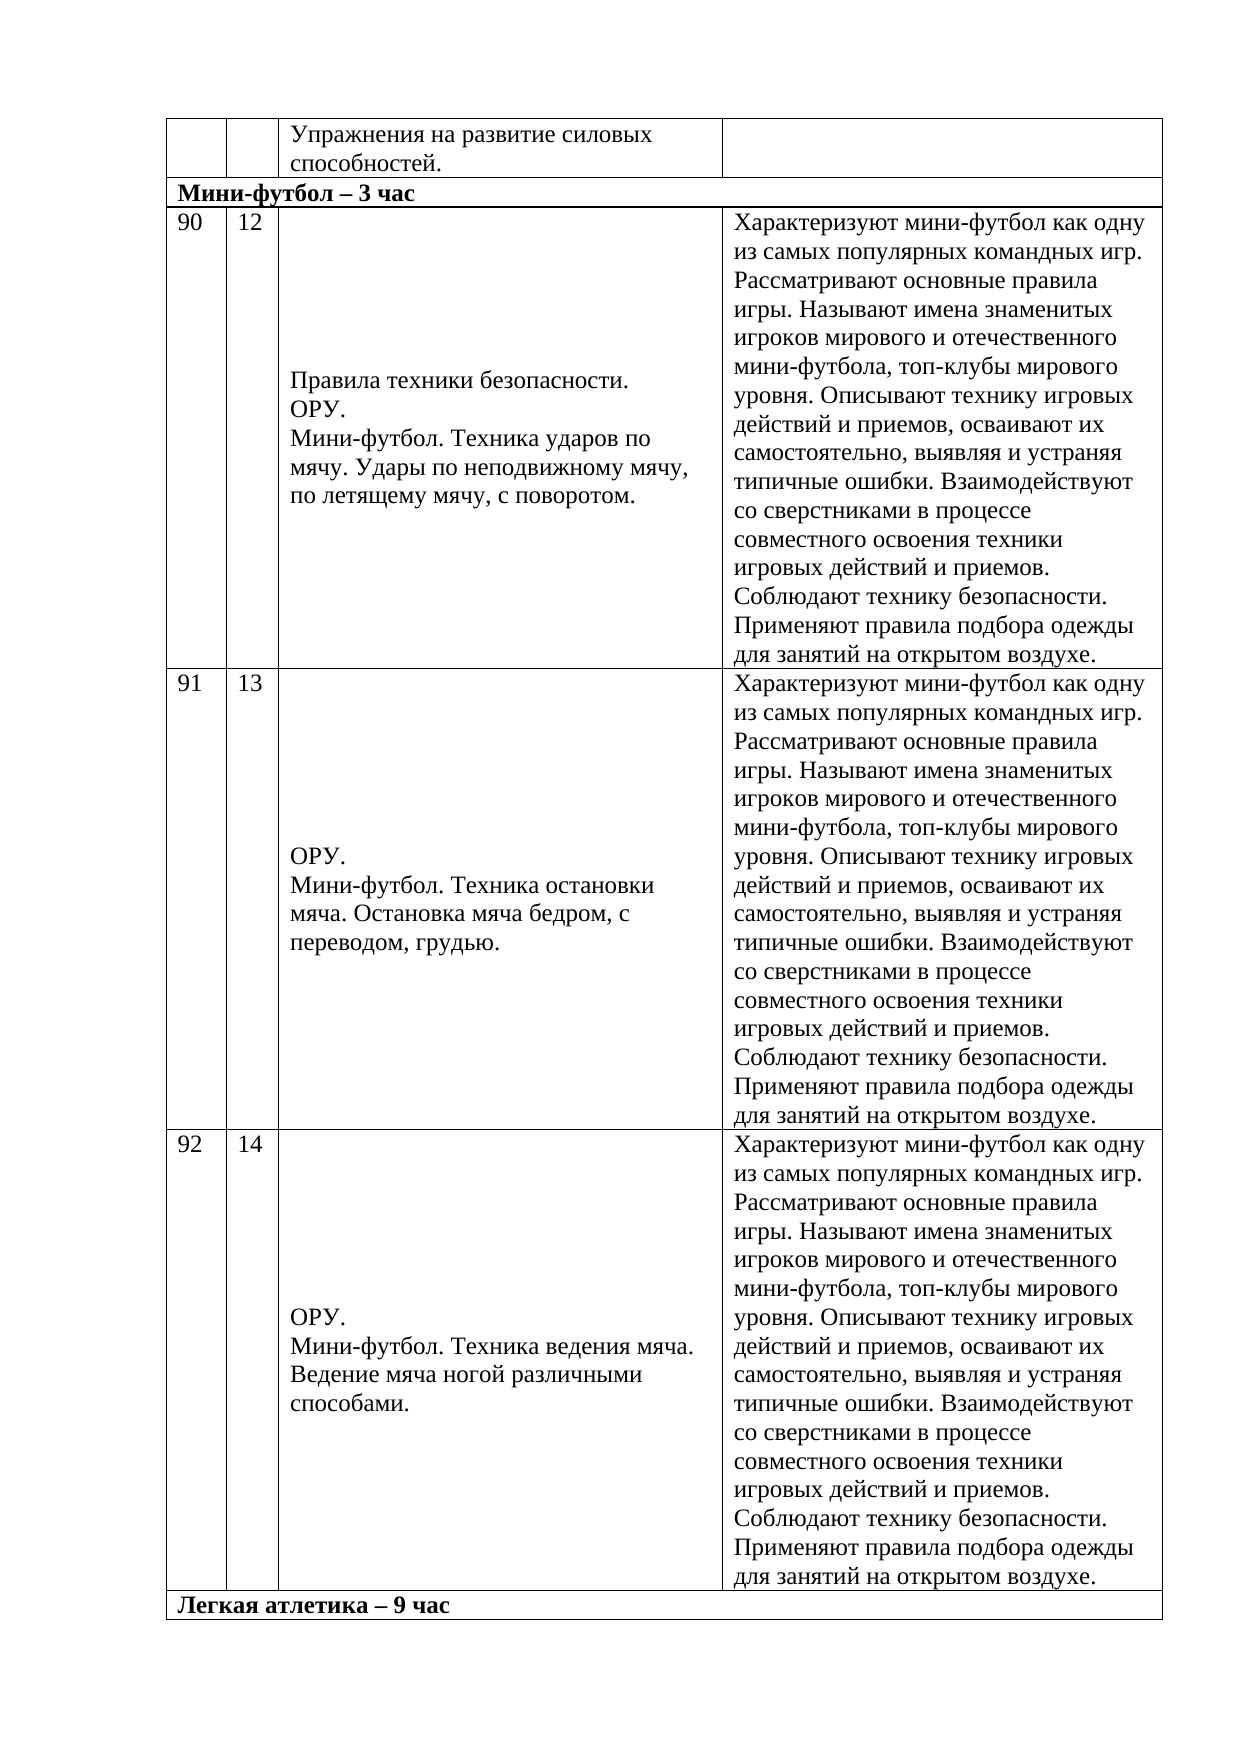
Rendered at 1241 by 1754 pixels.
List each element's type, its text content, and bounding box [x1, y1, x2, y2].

table_cell Характеризуют мини-футбол как одну из самых популярных командных игр. Рассматривают основные правила игры. Называют имена знаменитых игроков мирового и отечественного мини-футбола, топ-клубы мирового уровня. Описывают технику игровых действий и приемов, осваивают их самостоятельно, выявляя и устраняя типичные ошибки. Взаимодействуют со сверстниками в процессе совместного освоения техники игровых действий и приемов. Соблюдают технику безопасности. Применяют правила подбора одежды для занятий на открытом воздухе. [723, 208, 1162, 667]
table_cell ОРУ. Мини-футбол. Техника остановки мяча. Остановка мяча бедром, с переводом, грудью. [279, 669, 722, 1128]
table_cell 14 [227, 1130, 278, 1589]
table_cell Характеризуют мини-футбол как одну из самых популярных командных игр. Рассматривают основные правила игры. Называют имена знаменитых игроков мирового и отечественного мини-футбола, топ-клубы мирового уровня. Описывают технику игровых действий и приемов, осваивают их самостоятельно, выявляя и устраняя типичные ошибки. Взаимодействуют со сверстниками в процессе совместного освоения техники игровых действий и приемов. Соблюдают технику безопасности. Применяют правила подбора одежды для занятий на открытом воздухе. [723, 669, 1162, 1128]
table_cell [279, 119, 722, 177]
table_cell 13 [227, 669, 278, 1128]
table_cell 91 [167, 669, 226, 1128]
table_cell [723, 119, 1162, 177]
table_cell 89 [167, 119, 226, 177]
table_cell 90 [167, 208, 226, 667]
table_cell Легкая атлетика – 9 час [167, 1591, 1162, 1619]
table_cell 92 [167, 1130, 226, 1589]
table_cell Правила техники безопасности. ОРУ. Мини-футбол. Техника ударов по мячу. Удары по неподвижному мячу, по летящему мячу, с поворотом. [279, 208, 722, 667]
table_cell 11 [227, 119, 278, 177]
table_cell 12 [227, 208, 278, 667]
table_cell Мини-футбол – 3 час [167, 178, 1162, 206]
table_cell Характеризуют мини-футбол как одну из самых популярных командных игр. Рассматривают основные правила игры. Называют имена знаменитых игроков мирового и отечественного мини-футбола, топ-клубы мирового уровня. Описывают технику игровых действий и приемов, осваивают их самостоятельно, выявляя и устраняя типичные ошибки. Взаимодействуют со сверстниками в процессе совместного освоения техники игровых действий и приемов. Соблюдают технику безопасности. Применяют правила подбора одежды для занятий на открытом воздухе. [723, 1130, 1162, 1589]
table_cell ОРУ. Мини-футбол. Техника ведения мяча. Ведение мяча ногой различными способами. [279, 1130, 722, 1589]
